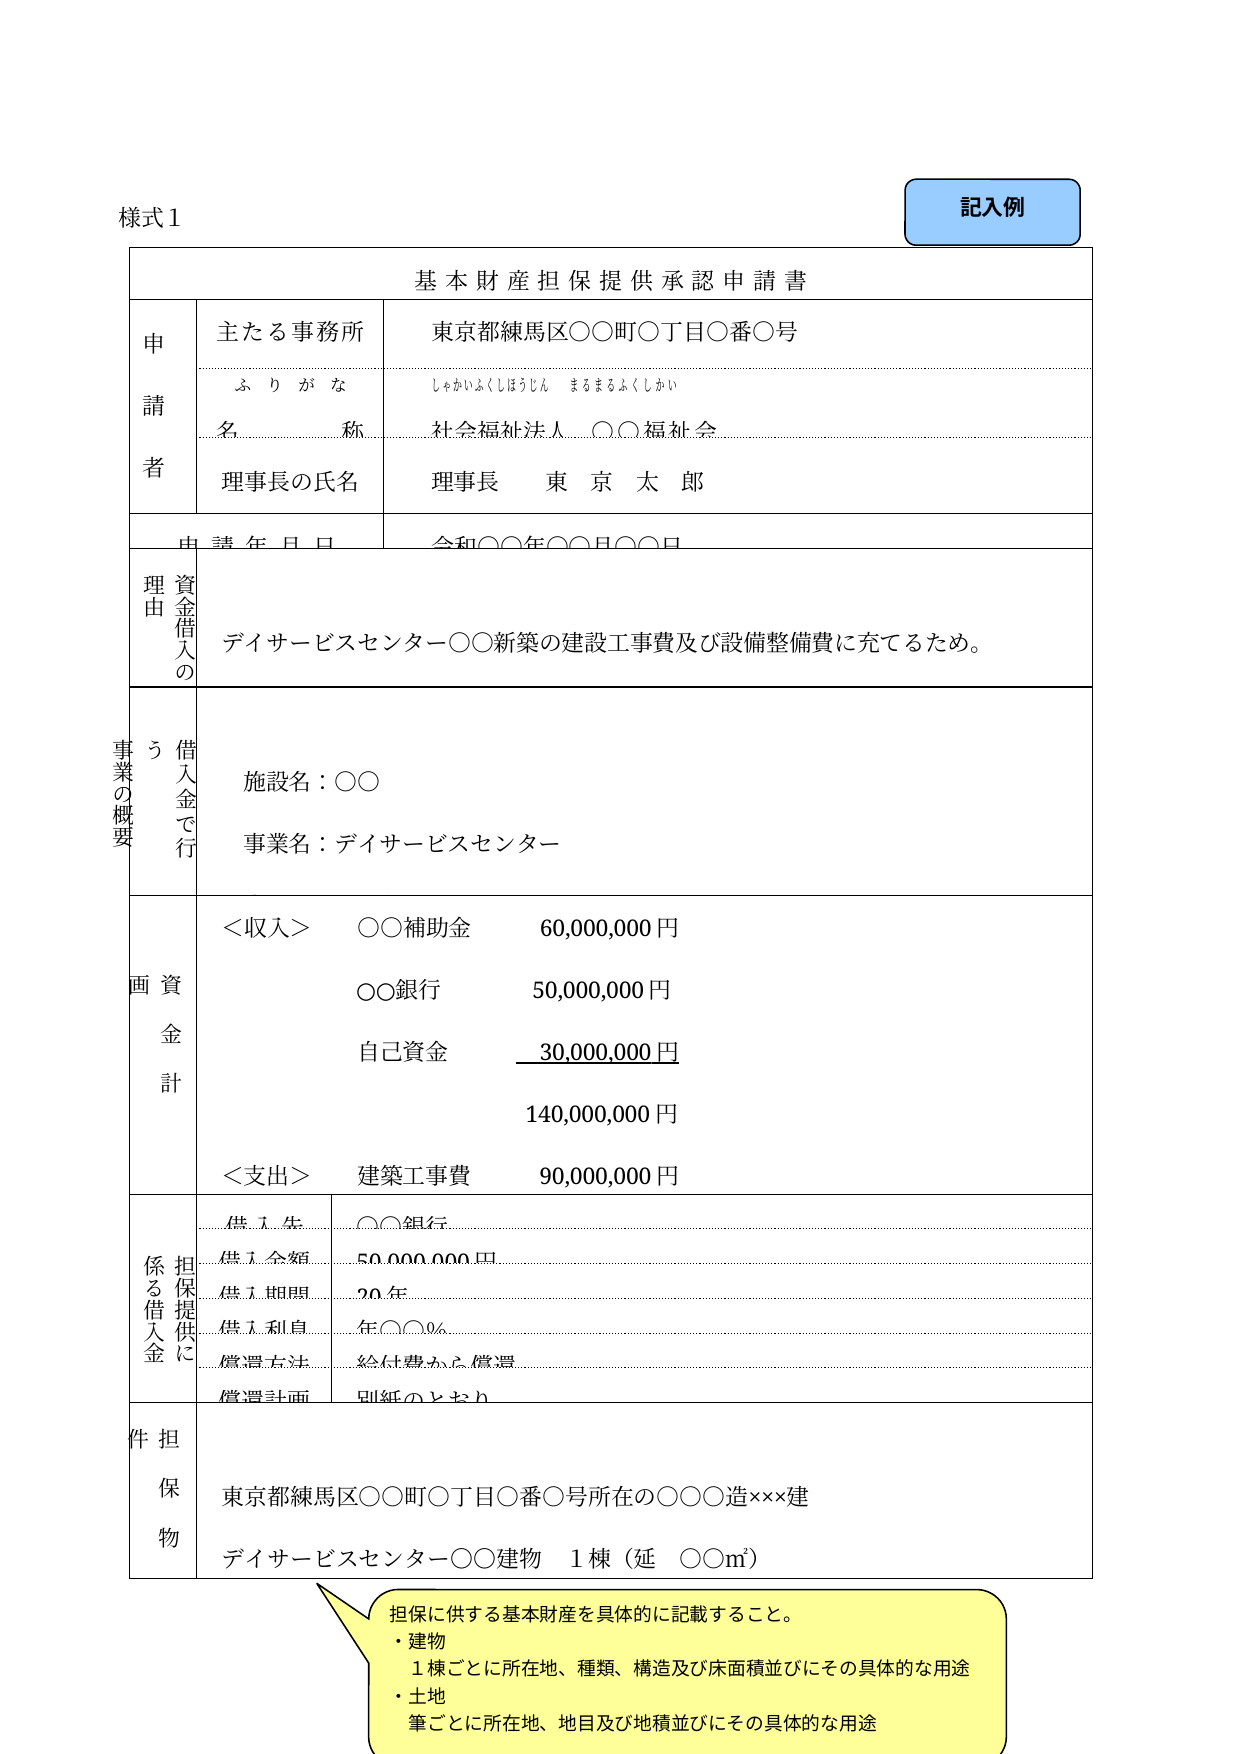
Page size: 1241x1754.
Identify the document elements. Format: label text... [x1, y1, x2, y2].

table_cell 令和○○年○○月○○日 [384, 514, 1092, 548]
table_cell [130, 549, 196, 686]
table_cell 東京都練馬区○○町○丁目○番○号所在の○○○造×××建 デイサービスセンター〇〇建物 １棟（延 ○○㎡） [197, 1403, 1092, 1578]
table_cell ＜収入＞ ○○補助金 60,000,000円 ○○銀行 50,000,000円 自己資金 30,000,000円 140,000,000円 ＜支出＞ 建築工事費 90,000,000円 設計監理費 30,000,000円 設備整備費 20,000,000円 140,000,000円 [197, 896, 1092, 1194]
table_cell 借入期間 [197, 1263, 331, 1298]
table_cell [130, 1195, 196, 1402]
table_cell 別紙のとおり [332, 1367, 1092, 1402]
table_cell ふりがな 名 称 [197, 368, 383, 437]
table_cell 償還方法 [197, 1333, 331, 1367]
table_cell 年○○％ [332, 1298, 1092, 1332]
table_cell 東京都練馬区○○町○丁目○番○号 [384, 300, 1092, 368]
table_cell 償還計画 [197, 1367, 331, 1402]
table_cell 理事長の氏名 [197, 437, 383, 513]
table_cell [130, 896, 196, 1194]
table_cell 給付費から償還 [332, 1333, 1092, 1367]
table_cell [130, 688, 196, 894]
table_cell 申 請 者 [130, 300, 196, 513]
table_cell 主たる事務所 の所在地 [197, 300, 383, 368]
table_cell 申請年月日 [130, 514, 383, 548]
table_cell ○○銀行 [332, 1195, 1092, 1228]
table_cell 借入利息 [197, 1298, 331, 1332]
table_cell しゃかいふくしほうじん まるまるふくしかい 社会福祉法人 ○○福祉会 [384, 368, 1092, 437]
table_cell 50,000,000円 [332, 1228, 1092, 1263]
table_cell 20年 [332, 1263, 1092, 1298]
table_header 基本財産担保提供承認申請書 [130, 248, 1092, 299]
table_cell デイサービスセンター○○新築の建設工事費及び設備整備費に充てるため。 [197, 549, 1092, 686]
table_cell 借入先 [197, 1195, 331, 1228]
table_cell 理事長 東 京 太 郎 [384, 437, 1092, 513]
table_cell 借入金額 [197, 1228, 331, 1263]
table_cell [130, 1403, 196, 1578]
table_cell 施設名：○○ 事業名：デイサービスセンター 定員 ：○○名 所在地：東京都練馬区○○町○－○－○ [197, 688, 1092, 894]
